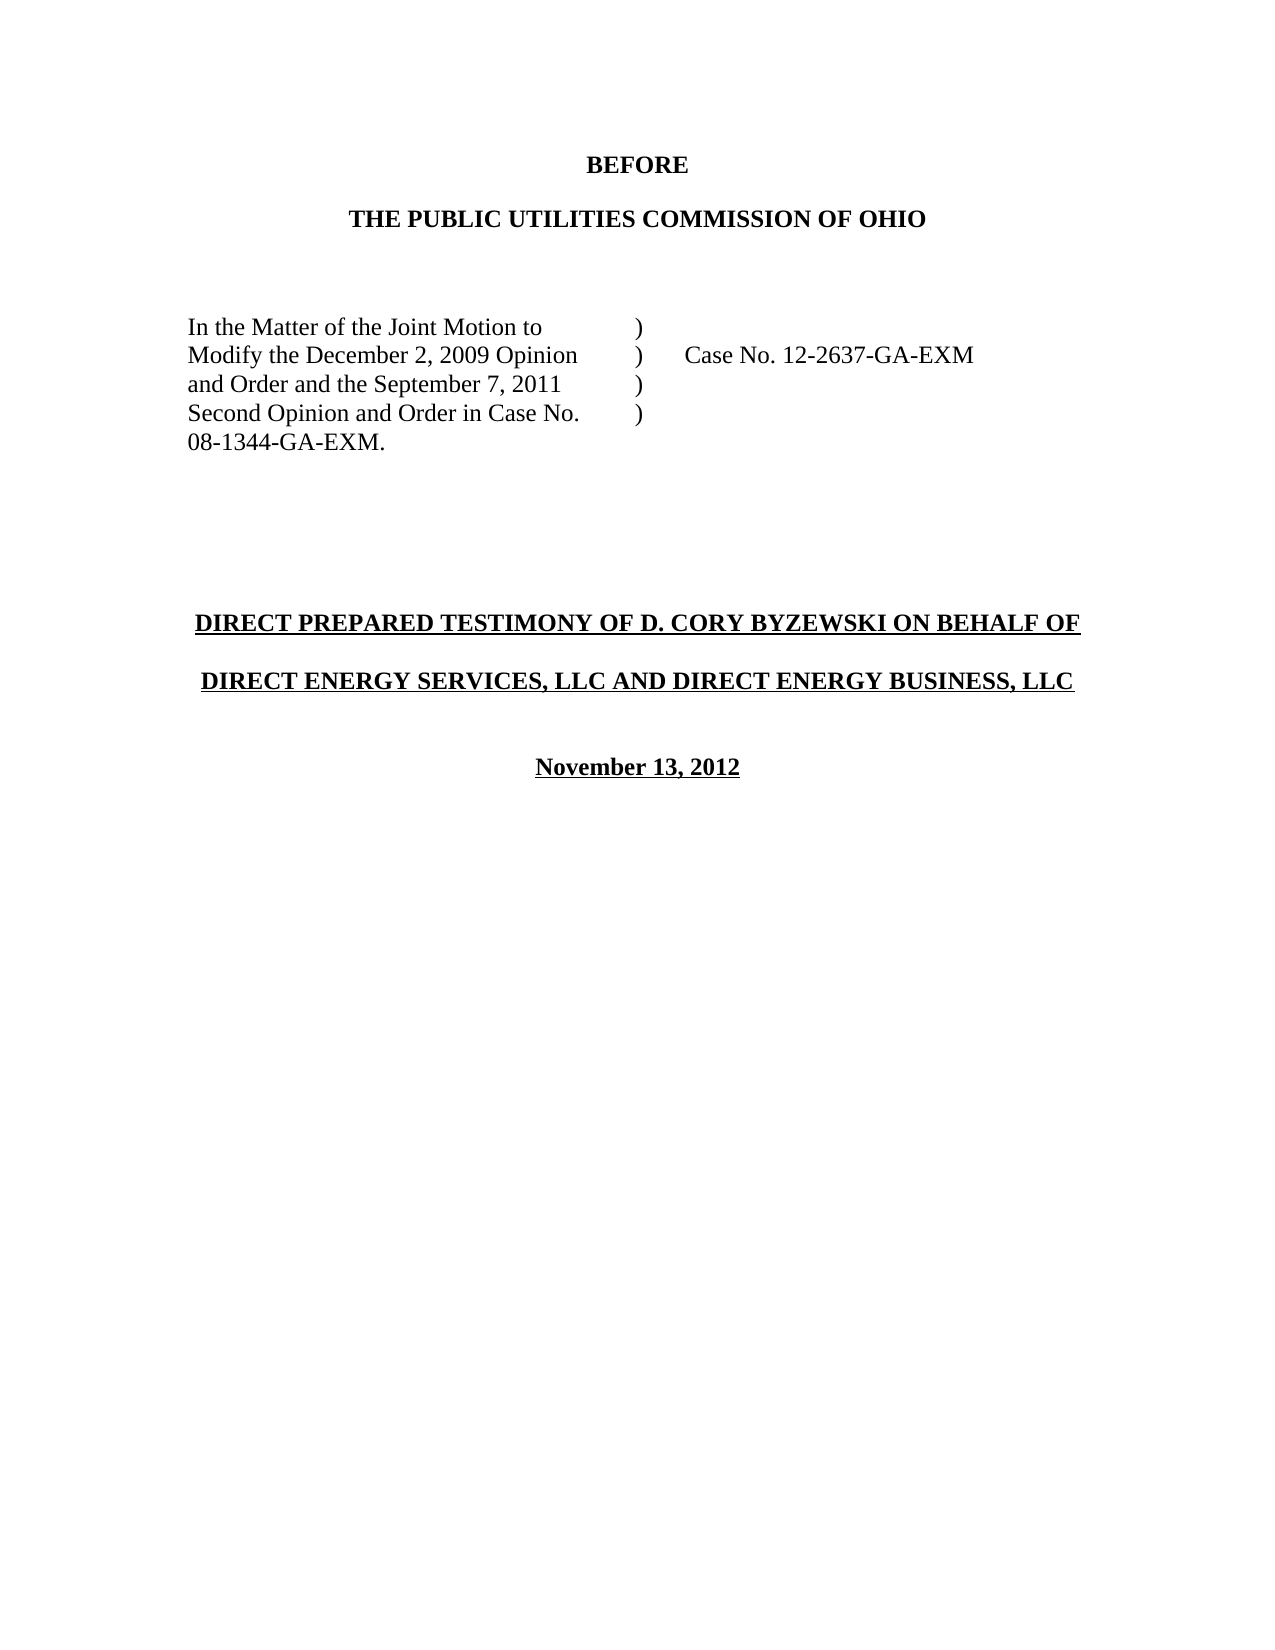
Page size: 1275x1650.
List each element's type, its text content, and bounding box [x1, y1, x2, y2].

table_header ) ) ) ) [620, 312, 657, 547]
text THE PUBLIC UTILITIES COMMISSION OF OHIO [187, 204, 1087, 233]
table_header In the Matter of the Joint Motion to Modify the December 2, 2009 Opinion and Order and the September 7, 2011 Second Opinion and Order in Case No. 08-1344-GA-EXM. [176, 312, 620, 547]
text November 13, 2012 [187, 752, 1087, 781]
text BEFORE [187, 150, 1087, 179]
text DIRECT PREPARED TESTIMONY OF D. CORY BYZEWSKI ON BEHALF OF DIRECT ENERGY SERVICES, LLC AND DIRECT ENERGY BUSINESS, LLC [187, 608, 1087, 694]
table_header Case No. 12-2637-GA-EXM [657, 312, 1099, 547]
